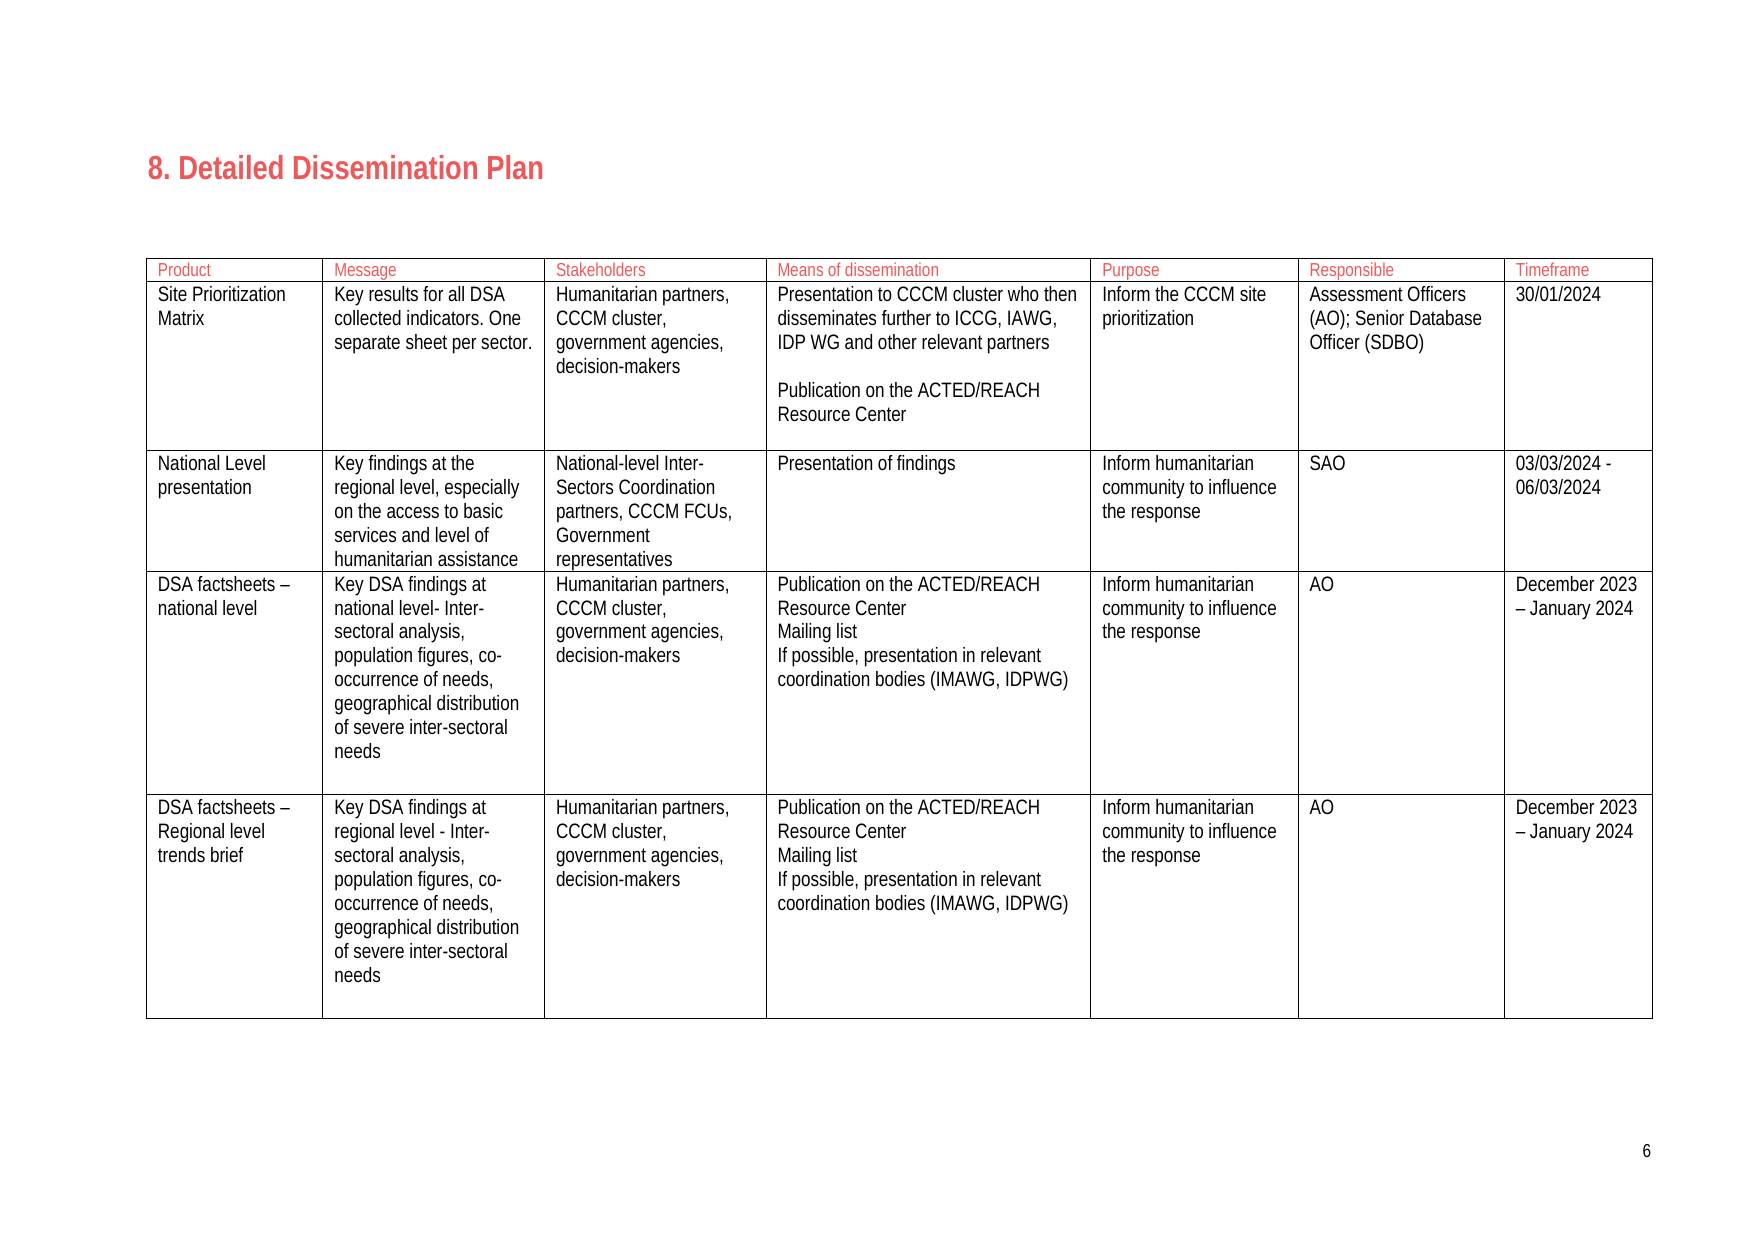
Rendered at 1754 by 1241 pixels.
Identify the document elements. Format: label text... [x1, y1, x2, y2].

table_cell December 2023 – January 2024 [1505, 572, 1652, 794]
table_cell Inform humanitarian community to influence the response [1091, 451, 1298, 571]
table_cell 03/03/2024 - 06/03/2024 [1505, 451, 1652, 571]
text 8. Detailed Dissemination Plan [148, 148, 1651, 187]
table_header Means of dissemination [767, 259, 1090, 281]
table_cell Key DSA findings at regional level - Inter-sectoral analysis, population figures, co-occurrence of needs, geographical distribution of severe inter-sectoral needs [323, 795, 544, 1018]
table_cell Humanitarian partners, CCCM cluster, government agencies, decision-makers [545, 795, 766, 1018]
table_cell Assessment Officers (AO); Senior Database Officer (SDBO) [1299, 282, 1504, 450]
table_cell Presentation to CCCM cluster who then disseminates further to ICCG, IAWG, IDP WG and other relevant partners Publication on the ACTED/REACH Resource Center [767, 282, 1090, 450]
table_cell Key results for all DSA collected indicators. One separate sheet per sector. [323, 282, 544, 450]
table_cell Site Prioritization Matrix [147, 282, 322, 450]
table_header Message [323, 259, 544, 281]
table_header Purpose [1091, 259, 1298, 281]
table_cell DSA factsheets – Regional level trends brief [147, 795, 322, 1018]
table_cell National-level Inter-Sectors Coordination partners, CCCM FCUs, Government representatives [545, 451, 766, 571]
table_cell AO [1299, 572, 1504, 794]
table_header Responsible [1299, 259, 1504, 281]
table_cell Inform humanitarian community to influence the response [1091, 795, 1298, 1018]
table_cell Publication on the ACTED/REACH Resource Center Mailing list If possible, presentation in relevant coordination bodies (IMAWG, IDPWG) [767, 572, 1090, 794]
table_cell Key DSA findings at national level- Inter-sectoral analysis, population figures, co-occurrence of needs, geographical distribution of severe inter-sectoral needs [323, 572, 544, 794]
table_cell 30/01/2024 [1505, 282, 1652, 450]
table_cell Inform humanitarian community to influence the response [1091, 572, 1298, 794]
table_cell Humanitarian partners, CCCM cluster, government agencies, decision-makers [545, 572, 766, 794]
table_header Timeframe [1505, 259, 1652, 281]
table_cell Publication on the ACTED/REACH Resource Center Mailing list If possible, presentation in relevant coordination bodies (IMAWG, IDPWG) [767, 795, 1090, 1018]
table_cell Humanitarian partners, CCCM cluster, government agencies, decision-makers [545, 282, 766, 450]
table_header Product [147, 259, 322, 281]
table_cell Inform the CCCM site prioritization [1091, 282, 1298, 450]
table_cell Key findings at the regional level, especially on the access to basic services and level of humanitarian assistance [323, 451, 544, 571]
table_cell AO [1299, 795, 1504, 1018]
table_cell December 2023 – January 2024 [1505, 795, 1652, 1018]
table_cell DSA factsheets – national level [147, 572, 322, 794]
table_cell SAO [1299, 451, 1504, 571]
table_cell National Level presentation [147, 451, 322, 571]
table_header Stakeholders [545, 259, 766, 281]
table_cell Presentation of findings [767, 451, 1090, 571]
